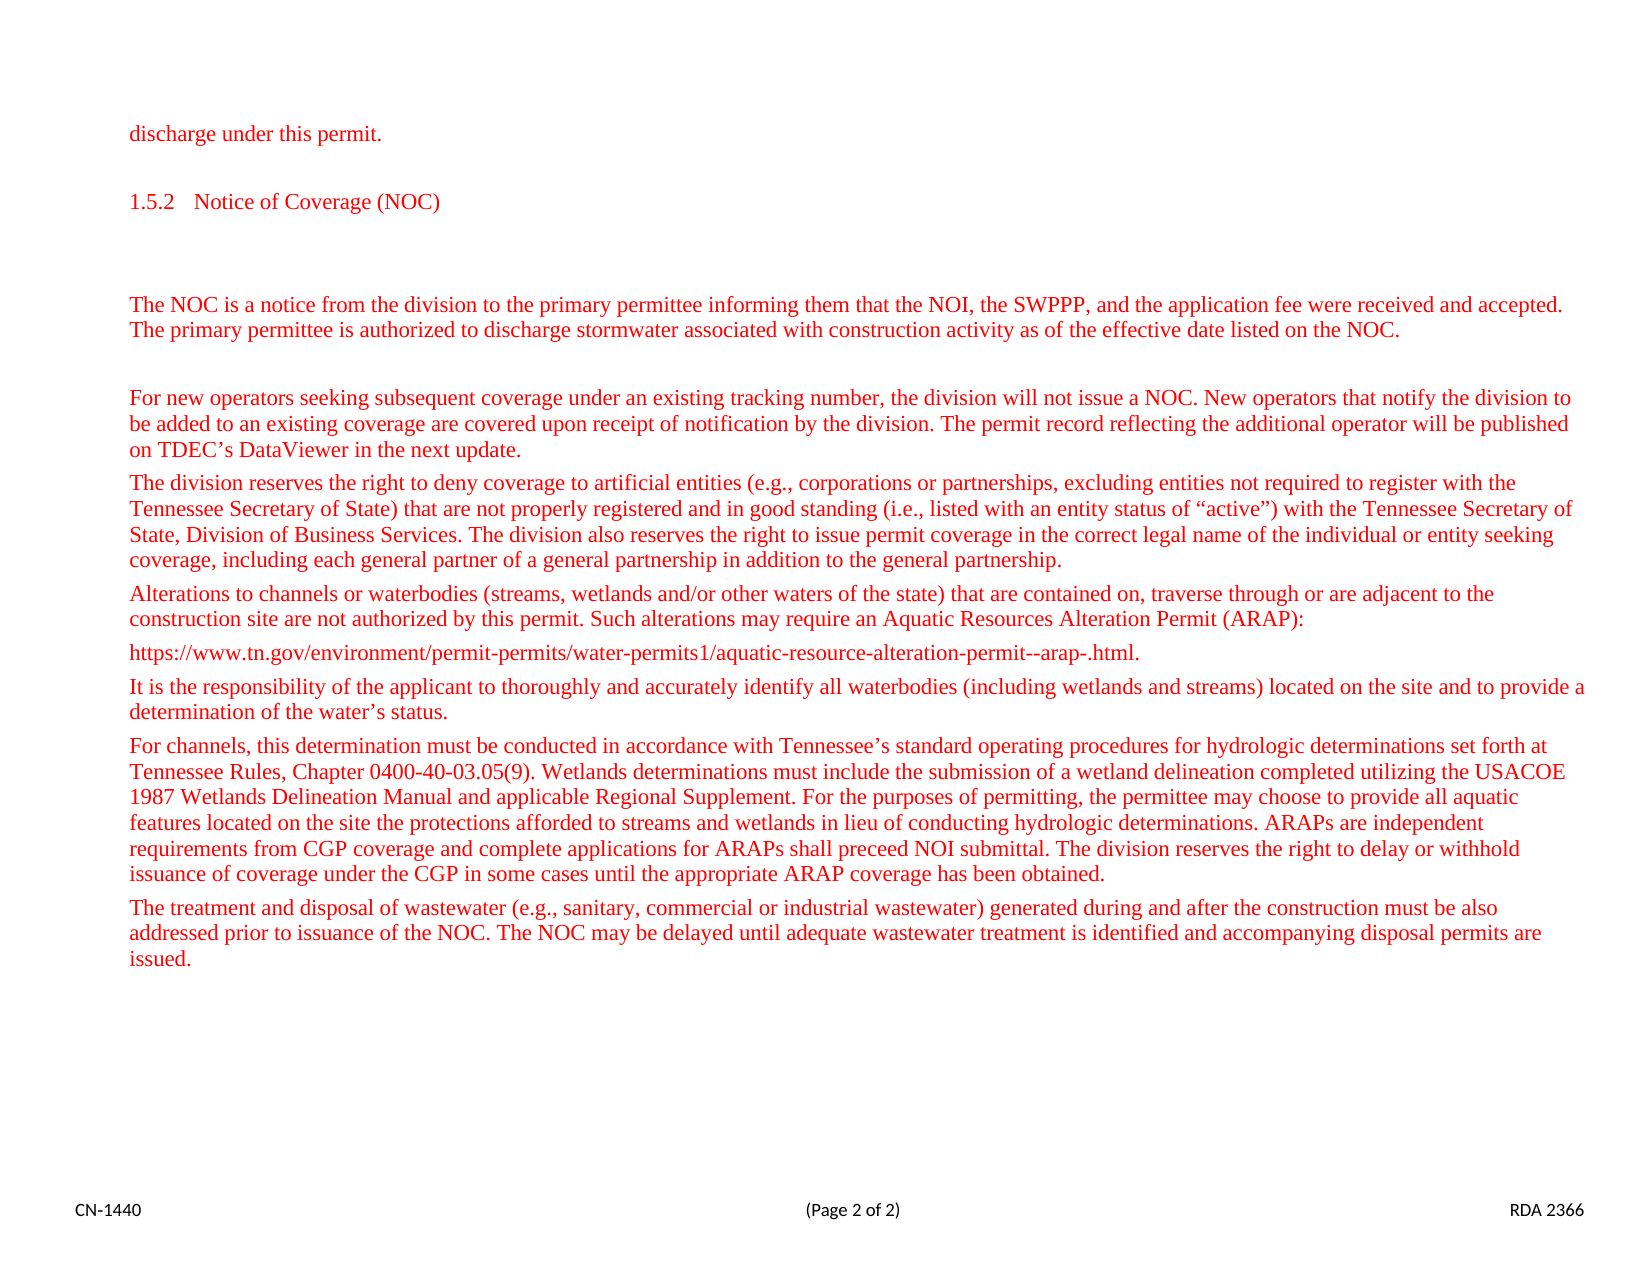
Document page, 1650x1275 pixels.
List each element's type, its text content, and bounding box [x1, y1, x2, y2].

text Alterations to channels or waterbodies (streams, wetlands and/or other waters of the state) that are contained on, traverse through or are adjacent to the construction site are not authorized by this permit. Such alterations may require an Aquatic Resources Alteration Permit (ARAP): [129, 581, 1589, 632]
text It is the responsibility of the applicant to thoroughly and accurately identify all waterbodies (including wetlands and streams) located on the site and to provide a determination of the water’s status. [129, 674, 1589, 725]
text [129, 121, 1589, 146]
text The treatment and disposal of wastewater (e.g., sanitary, commercial or industrial wastewater) generated during and after the construction must be also addressed prior to issuance of the NOC. The NOC may be delayed until adequate wastewater treatment is identified and accompanying disposal permits are issued. [129, 895, 1589, 971]
text 1.5.2 Notice of Coverage (NOC) [129, 189, 1589, 214]
text The division reserves the right to deny coverage to artificial entities (e.g., corporations or partnerships, excluding entities not required to register with the Tennessee Secretary of State) that are not properly registered and in good standing (i.e., listed with an entity status of “active”) with the Tennessee Secretary of State, Division of Business Services. The division also reserves the right to issue permit coverage in the correct legal name of the individual or entity seeking coverage, including each general partner of a general partnership in addition to the general partnership. [129, 470, 1589, 573]
text The NOC is a notice from the division to the primary permittee informing them that the NOI, the SWPPP, and the application fee were received and accepted. The primary permittee is authorized to discharge stormwater associated with construction activity as of the effective date listed on the NOC. [129, 292, 1589, 343]
text For channels, this determination must be conducted in accordance with Tennessee’s standard operating procedures for hydrologic determinations set forth at Tennessee Rules, Chapter 0400-40-03.05(9). Wetlands determinations must include the submission of a wetland delineation completed utilizing the USACOE 1987 Wetlands Delineation Manual and applicable Regional Supplement. For the purposes of permitting, the permittee may choose to provide all aquatic features located on the site the protections afforded to streams and wetlands in lieu of conducting hydrologic determinations. ARAPs are independent requirements from CGP coverage and complete applications for ARAPs shall preceed NOI submittal. The division reserves the right to delay or withhold issuance of coverage under the CGP in some cases until the appropriate ARAP coverage has been obtained. [129, 733, 1589, 887]
text For new operators seeking subsequent coverage under an existing tracking number, the division will not issue a NOC. New operators that notify the division to be added to an existing coverage are covered upon receipt of notification by the division. The permit record reflecting the additional operator will be published on TDEC’s DataViewer in the next update. [129, 385, 1589, 462]
text https://www.tn.gov/environment/permit-permits/water-permits1/aquatic-resource-alteration-permit--arap-.html. [129, 640, 1589, 666]
